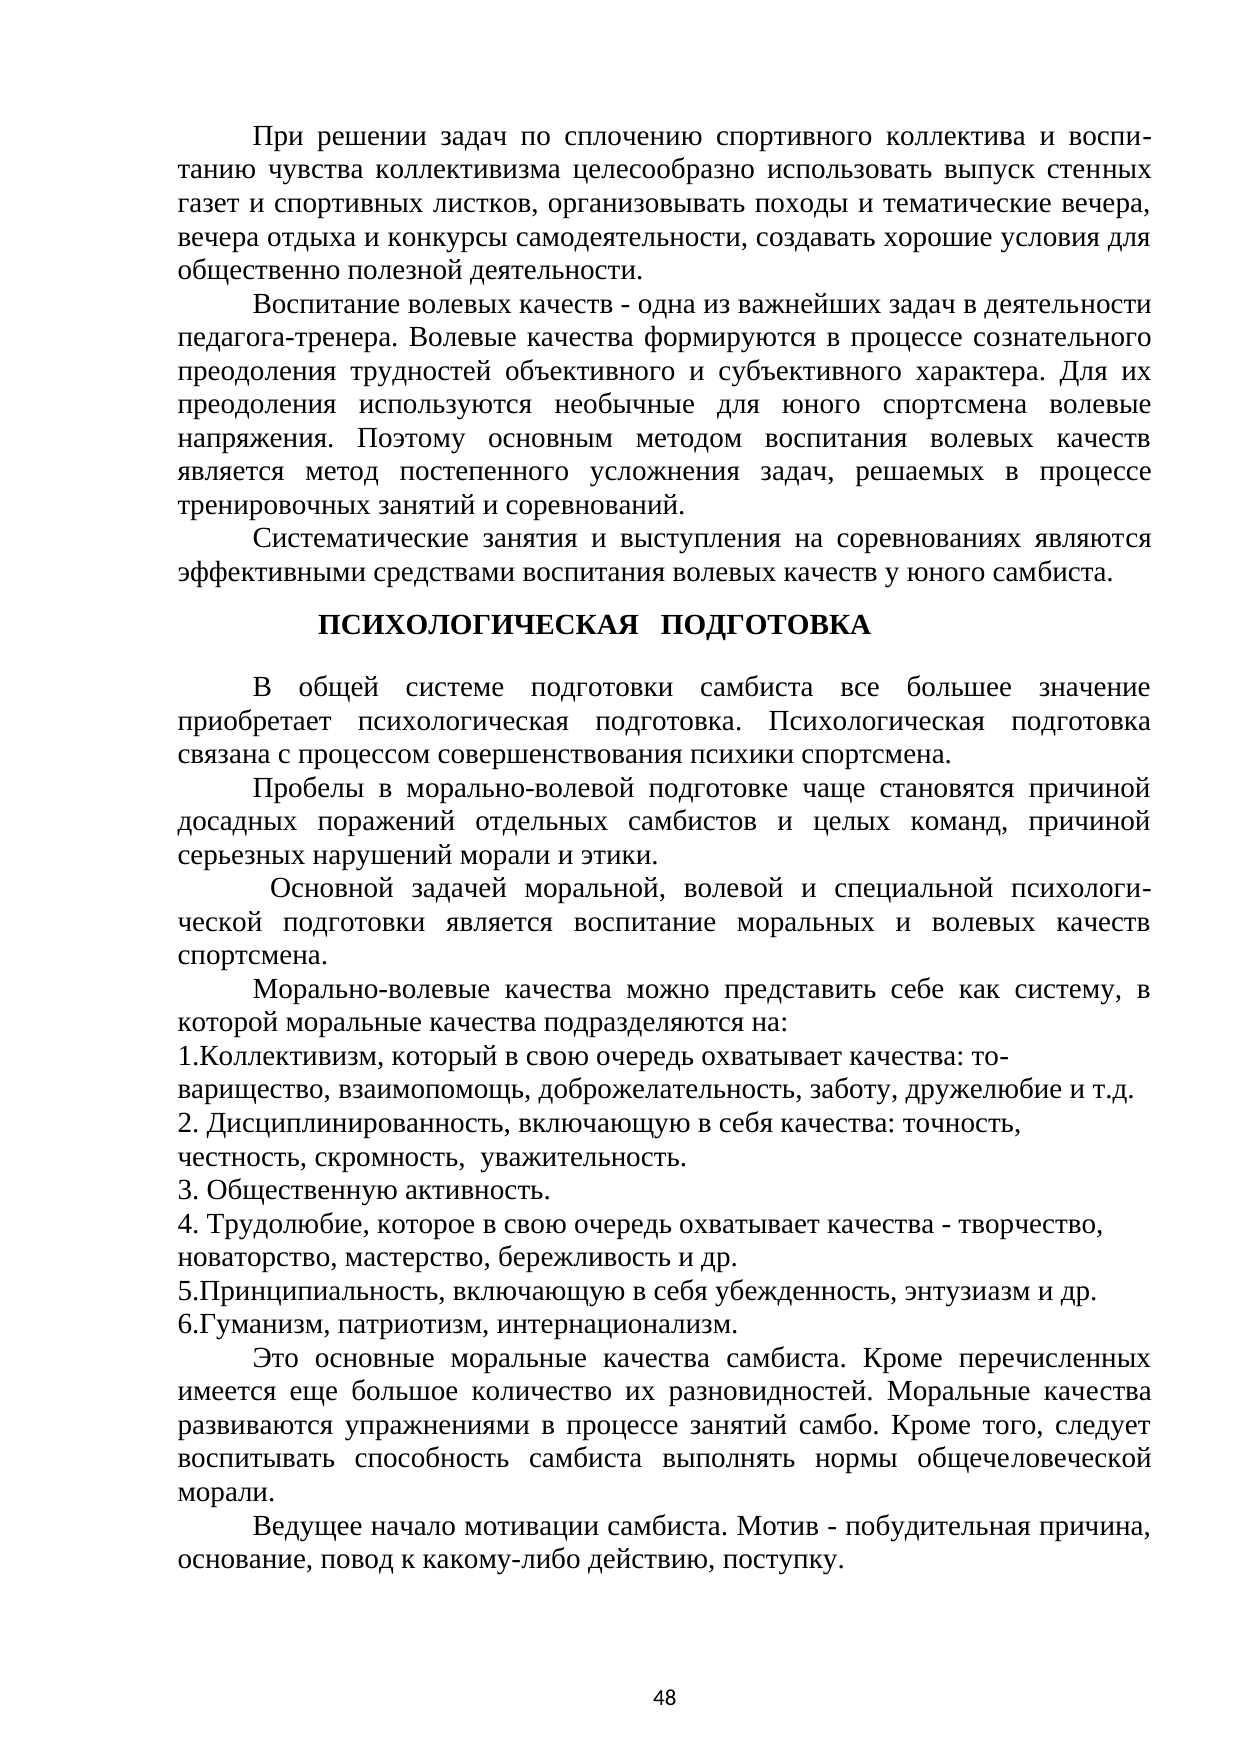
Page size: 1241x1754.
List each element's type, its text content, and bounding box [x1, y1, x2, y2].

text Ведущее начало мотивации самбиста. Мотив - побудительная причина, основание, повод к какому-либо действию, поступку. [177, 1508, 1152, 1575]
text 5.Принципиальность, включающую в себя убежденность, энтузиазм и др. [177, 1273, 1152, 1306]
text Психологическая подготовка [177, 607, 1152, 640]
text Морально-волевые качества можно представить себе как систему, в которой моральные качества подразделяются на: [177, 971, 1152, 1038]
text Основной задачей моральной, волевой и специальной психологической подготовки является воспитание моральных и волевых качеств спортсмена. [177, 870, 1152, 971]
text 4. Трудолюбие, которое в свою очередь охватывает качества - творчество, новаторство, мастерство, бережливость и др. [177, 1206, 1152, 1273]
text Пробелы в морально-волевой подготовке чаще становятся причиной досадных поражений отдельных самбистов и целых команд, причиной серьезных нарушений морали и этики. [177, 770, 1152, 870]
text 6.Гуманизм, патриотизм, интернационализм. [177, 1306, 1152, 1340]
text 2. Дисциплинированность, включающую в себя качества: точность, честность, скромность, уважительность. [177, 1105, 1152, 1172]
text 3. Общественную активность. [177, 1172, 1152, 1206]
text В общей системе подготовки самбиста все большее значение приобретает психологическая подготовка. Психологическая подготовка связана с процессом совершенствования психики спортсмена. [177, 669, 1152, 770]
text 1.Коллективизм, который в свою очередь охватывает качества: товарищество, взаимопомощь, доброжелательность, заботу, дружелюбие и т.д. [177, 1038, 1152, 1105]
text При решении задач по сплочению спортивного коллектива и воспитанию чувства коллективизма целесообразно использовать выпуск стенных газет и спортивных листков, организовывать походы и тематические вечера, вечера отдыха и конкурсы самодеятельности, создавать хорошие условия для общественно полезной деятельности. [177, 118, 1152, 286]
text Систематические занятия и выступления на соревнованиях являются эффективными средствами воспитания волевых качеств у юного самбиста. [177, 521, 1152, 588]
text Это основные моральные качества самбиста. Кроме перечисленных имеется еще большое количество их разновидностей. Моральные качества развиваются упражнениями в процессе занятий самбо. Кроме того, следует воспитывать способность самбиста выполнять нормы общечеловеческой морали. [177, 1340, 1152, 1508]
text Воспитание волевых качеств - одна из важнейших задач в деятельности педагога-тренера. Волевые качества формируются в процессе сознательного преодоления трудностей объективного и субъективного характера. Для их преодоления используются необычные для юного спортсмена волевые напряжения. Поэтому основным методом воспитания волевых качеств является метод постепенного усложнения задач, решаемых в процессе тренировочных занятий и соревнований. [177, 286, 1152, 521]
